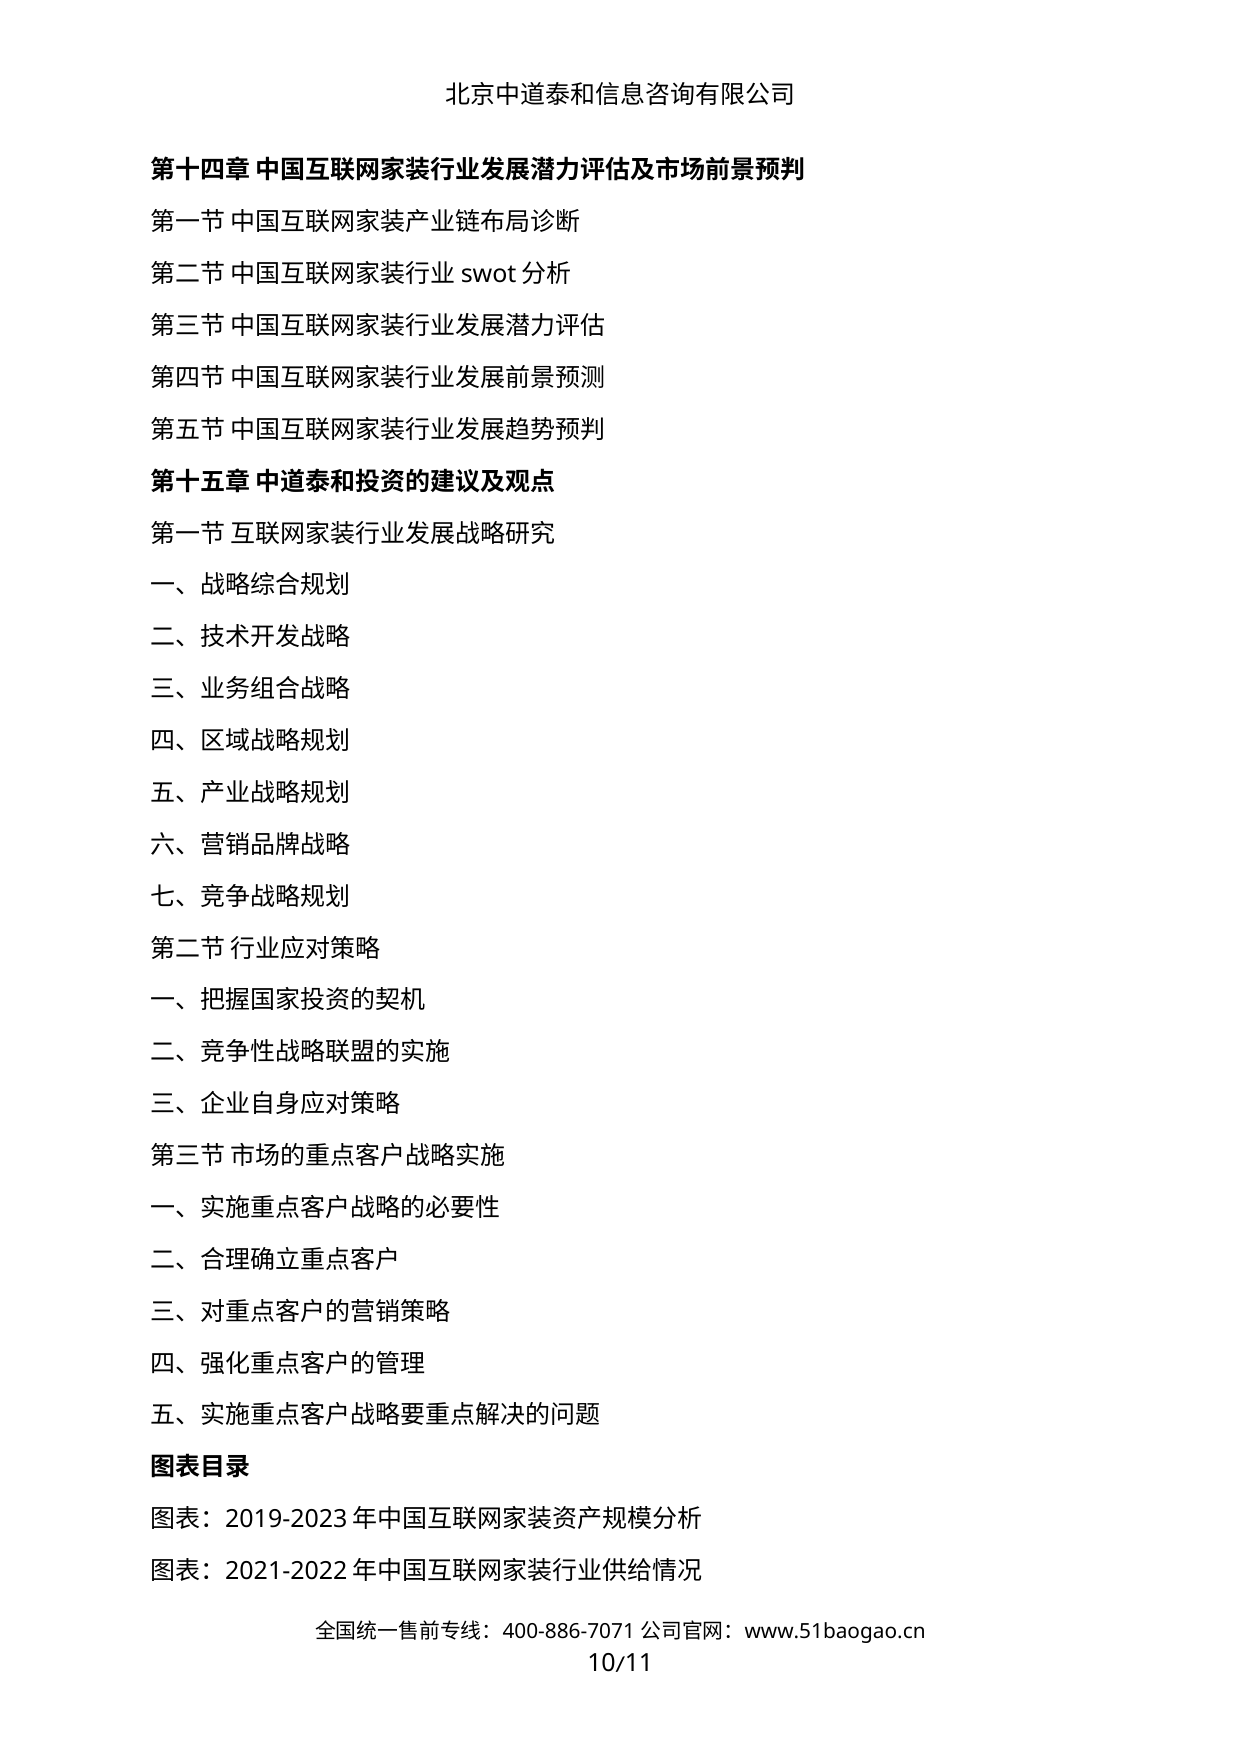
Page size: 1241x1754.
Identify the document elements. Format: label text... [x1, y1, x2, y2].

text 二、竞争性战略联盟的实施 [150, 1032, 1090, 1068]
text 图表：2019-2023年中国互联网家装资产规模分析 [150, 1499, 1090, 1535]
text 七、竞争战略规划 [150, 876, 1090, 912]
text 第二节 行业应对策略 [150, 928, 1090, 964]
text 一、实施重点客户战略的必要性 [150, 1187, 1090, 1224]
text 六、营销品牌战略 [150, 824, 1090, 861]
text 第三节 市场的重点客户战略实施 [150, 1136, 1090, 1172]
text 图表目录 [150, 1447, 1090, 1483]
text 第一节 互联网家装行业发展战略研究 [150, 513, 1090, 549]
text 四、强化重点客户的管理 [150, 1343, 1090, 1379]
text 一、战略综合规划 [150, 565, 1090, 601]
text 三、企业自身应对策略 [150, 1084, 1090, 1120]
text 二、合理确立重点客户 [150, 1239, 1090, 1276]
text 五、实施重点客户战略要重点解决的问题 [150, 1395, 1090, 1431]
text 第十五章 中道泰和投资的建议及观点 [150, 461, 1090, 497]
text 二、技术开发战略 [150, 617, 1090, 653]
text 第五节 中国互联网家装行业发展趋势预判 [150, 409, 1090, 446]
text 图表：2021-2022年中国互联网家装行业供给情况 [150, 1551, 1090, 1587]
text 三、业务组合战略 [150, 669, 1090, 705]
text 三、对重点客户的营销策略 [150, 1291, 1090, 1327]
text 一、把握国家投资的契机 [150, 980, 1090, 1016]
text 第四节 中国互联网家装行业发展前景预测 [150, 357, 1090, 394]
text 第一节 中国互联网家装产业链布局诊断 [150, 202, 1090, 238]
text 第二节 中国互联网家装行业swot分析 [150, 254, 1090, 290]
text 第三节 中国互联网家装行业发展潜力评估 [150, 306, 1090, 342]
text 四、区域战略规划 [150, 721, 1090, 757]
text 五、产业战略规划 [150, 772, 1090, 809]
text 第十四章 中国互联网家装行业发展潜力评估及市场前景预判 [150, 150, 1090, 186]
